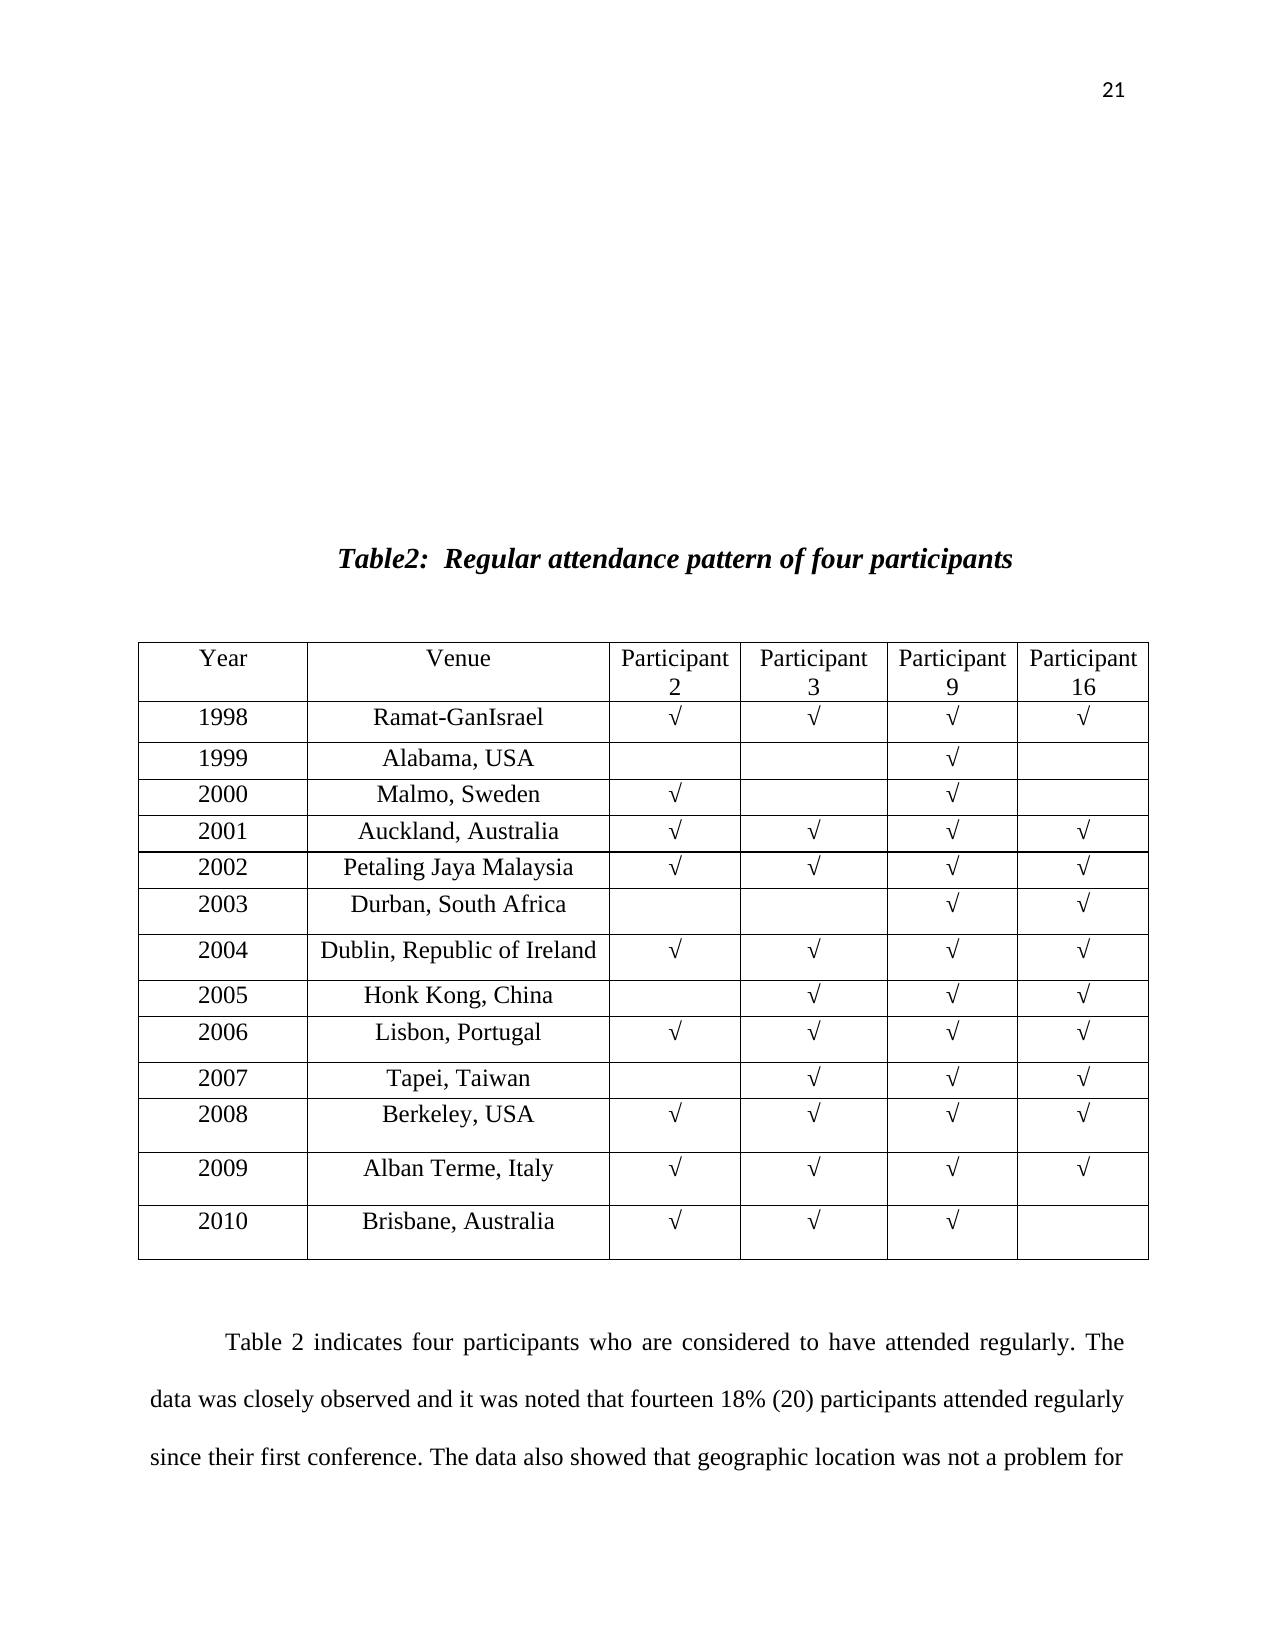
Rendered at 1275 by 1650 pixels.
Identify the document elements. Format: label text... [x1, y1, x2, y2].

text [150, 1327, 1125, 1471]
table_cell √ [888, 853, 1017, 888]
table_cell 2004 [139, 935, 307, 979]
table_cell Auckland, Australia [308, 816, 609, 851]
table_header Participant 16 [1018, 643, 1148, 701]
table_cell Tapei, Taiwan [308, 1063, 609, 1098]
table_cell [741, 780, 887, 815]
table_cell √ [1018, 1153, 1148, 1205]
table_cell √ [610, 816, 740, 851]
table_cell √ [888, 1099, 1017, 1152]
table_cell √ [741, 853, 887, 888]
table_cell [1018, 743, 1148, 778]
table_cell √ [741, 1063, 887, 1098]
table_cell √ [610, 702, 740, 742]
table_cell [741, 889, 887, 934]
table_cell [610, 1063, 740, 1098]
table_cell [610, 743, 740, 778]
table_cell 2001 [139, 816, 307, 851]
table_cell 2005 [139, 981, 307, 1016]
table_cell √ [741, 1206, 887, 1259]
table_cell Brisbane, Australia [308, 1206, 609, 1259]
table_cell Durban, South Africa [308, 889, 609, 934]
table_cell √ [1018, 935, 1148, 979]
table_cell [610, 889, 740, 934]
table_cell Alban Terme, Italy [308, 1153, 609, 1205]
table_cell 2000 [139, 780, 307, 815]
table_cell √ [741, 1017, 887, 1062]
table_cell Alabama, USA [308, 743, 609, 778]
table_cell √ [888, 889, 1017, 934]
table_header Participant 3 [741, 643, 887, 701]
table_cell √ [888, 743, 1017, 778]
table_cell √ [610, 780, 740, 815]
table_cell 2008 [139, 1099, 307, 1152]
table_cell √ [610, 1099, 740, 1152]
table_cell 2009 [139, 1153, 307, 1205]
table_cell Berkeley, USA [308, 1099, 609, 1152]
table_cell [1018, 780, 1148, 815]
text Table2: Regular attendance pattern of four participants [150, 542, 1125, 575]
table_cell √ [610, 1017, 740, 1062]
table_cell √ [741, 1099, 887, 1152]
table_cell √ [888, 1017, 1017, 1062]
table_cell √ [1018, 1017, 1148, 1062]
table_cell √ [741, 816, 887, 851]
table_header Venue [308, 643, 609, 701]
table_cell √ [741, 702, 887, 742]
table_cell 2003 [139, 889, 307, 934]
table_cell √ [741, 1153, 887, 1205]
table_cell √ [610, 853, 740, 888]
table_cell √ [610, 935, 740, 979]
table_cell √ [888, 780, 1017, 815]
table_cell 2002 [139, 853, 307, 888]
table_cell √ [1018, 853, 1148, 888]
table_cell [610, 981, 740, 1016]
table_cell √ [1018, 702, 1148, 742]
table_cell 2010 [139, 1206, 307, 1259]
table_cell 2007 [139, 1063, 307, 1098]
table_cell √ [1018, 889, 1148, 934]
table_header Participant 2 [610, 643, 740, 701]
table_cell Dublin, Republic of Ireland [308, 935, 609, 979]
table_cell √ [741, 935, 887, 979]
table_cell √ [1018, 1063, 1148, 1098]
table_cell √ [1018, 816, 1148, 851]
table_cell √ [1018, 981, 1148, 1016]
table_cell √ [610, 1153, 740, 1205]
table_cell √ [888, 1063, 1017, 1098]
table_cell [1018, 1206, 1148, 1259]
table_cell Lisbon, Portugal [308, 1017, 609, 1062]
table_header Participant 9 [888, 643, 1017, 701]
table_cell √ [888, 816, 1017, 851]
table_cell 2006 [139, 1017, 307, 1062]
table_cell √ [888, 935, 1017, 979]
table_cell Malmo, Sweden [308, 780, 609, 815]
table_cell [741, 743, 887, 778]
table_cell 1999 [139, 743, 307, 778]
table_cell √ [888, 981, 1017, 1016]
table_cell √ [1018, 1099, 1148, 1152]
table_cell Ramat-GanIsrael [308, 702, 609, 742]
table_cell Honk Kong, China [308, 981, 609, 1016]
table_cell √ [888, 1206, 1017, 1259]
table_cell √ [888, 702, 1017, 742]
table_cell Petaling Jaya Malaysia [308, 853, 609, 888]
table_cell √ [888, 1153, 1017, 1205]
table_cell √ [610, 1206, 740, 1259]
table_cell √ [741, 981, 887, 1016]
table_cell 1998 [139, 702, 307, 742]
table_header Year [139, 643, 307, 701]
